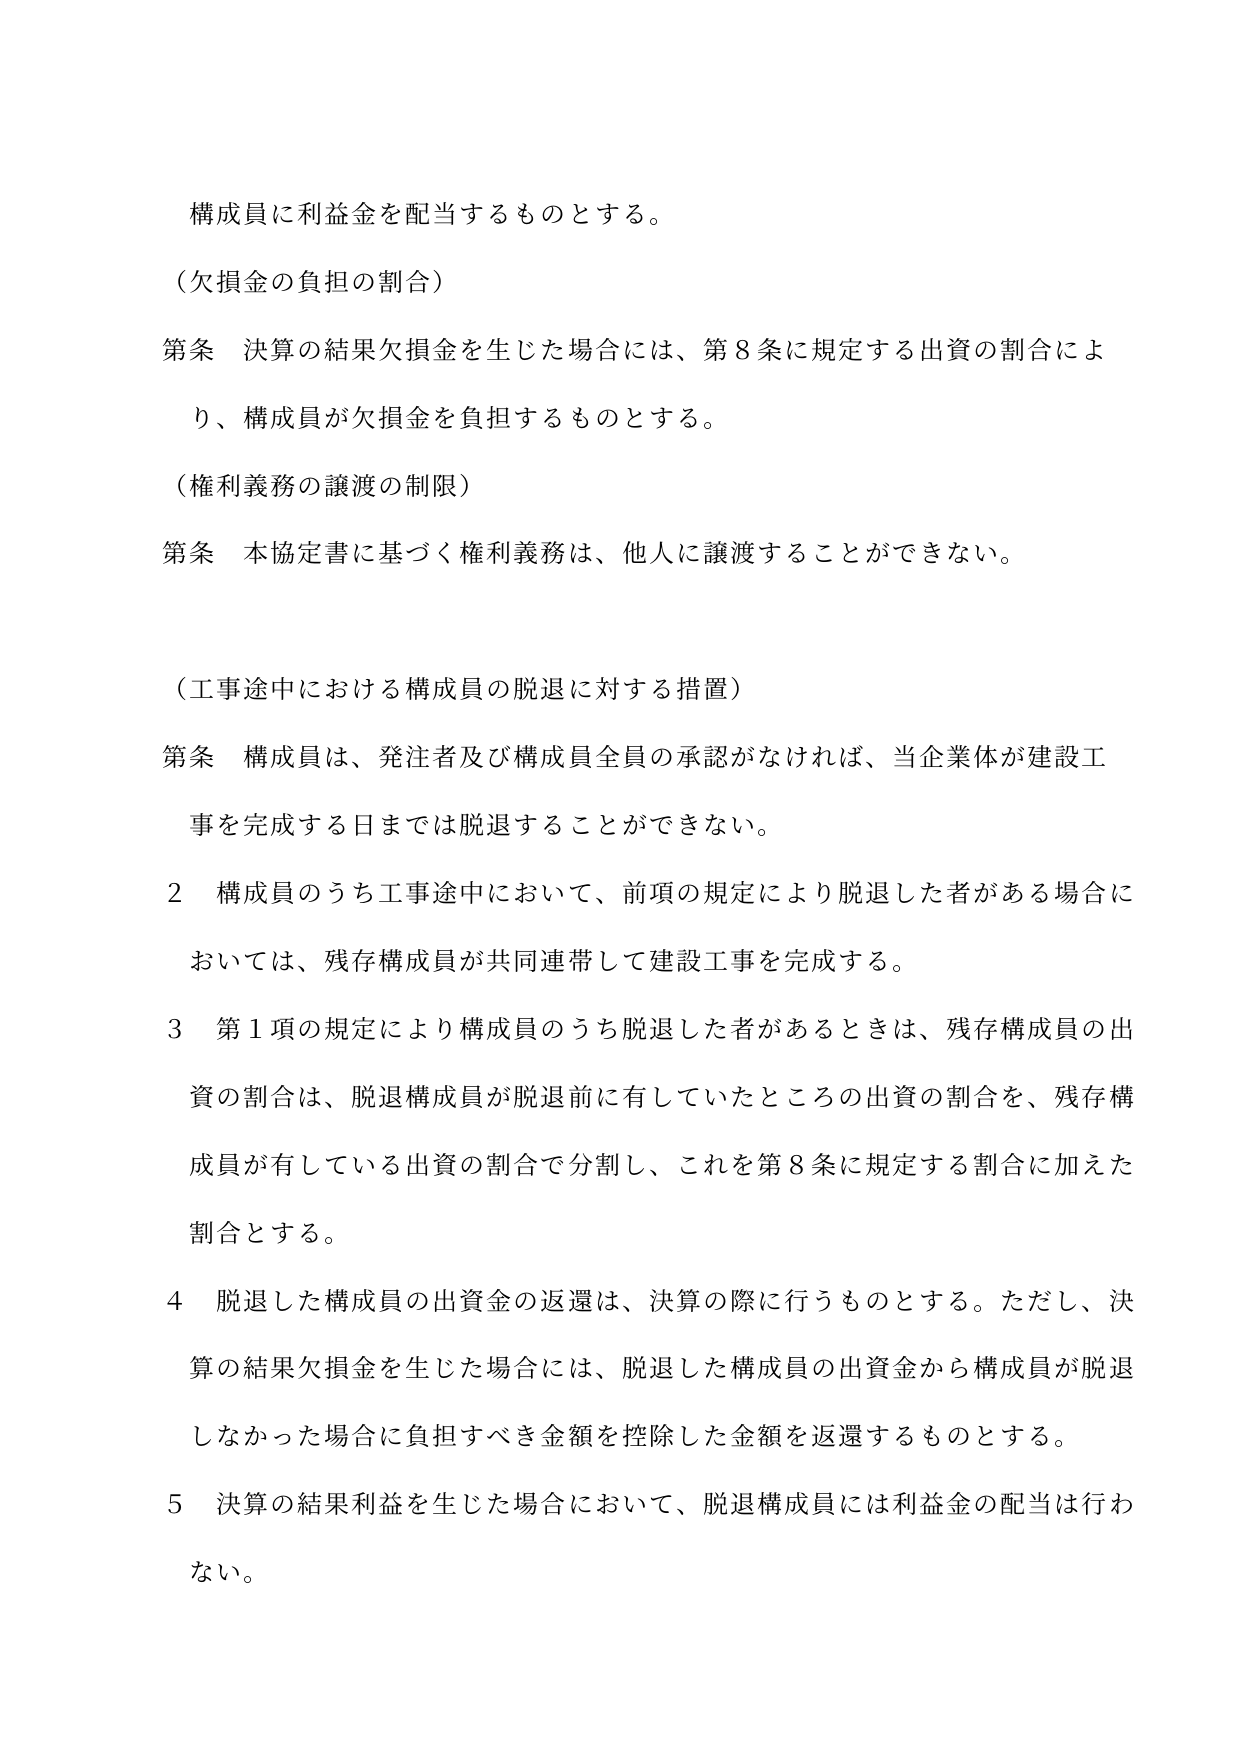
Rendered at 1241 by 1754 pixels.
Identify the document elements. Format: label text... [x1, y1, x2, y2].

text ５ 決算の結果利益を生じた場合において、脱退構成員には利益金の配当は行わ [162, 1469, 1137, 1537]
text 第条 本協定書に基づく権利義務は、他人に譲渡することができない。 [162, 518, 1137, 586]
text ない。 [162, 1537, 1137, 1605]
text 構成員に利益金を配当するものとする。 [162, 179, 1137, 247]
text 成員が有している出資の割合で分割し、これを第８条に規定する割合に加えた [162, 1129, 1137, 1197]
text （権利義務の譲渡の制限） [162, 450, 1137, 518]
text 算の結果欠損金を生じた場合には、脱退した構成員の出資金から構成員が脱退 [162, 1333, 1137, 1401]
text り、構成員が欠損金を負担するものとする。 [162, 382, 1137, 450]
text 資の割合は、脱退構成員が脱退前に有していたところの出資の割合を、残存構 [162, 1062, 1137, 1129]
text ３ 第１項の規定により構成員のうち脱退した者があるときは、残存構成員の出 [162, 994, 1137, 1062]
text （工事途中における構成員の脱退に対する措置） [162, 654, 1137, 722]
text （欠損金の負担の割合） [162, 247, 1137, 314]
text しなかった場合に負担すべき金額を控除した金額を返還するものとする。 [162, 1401, 1137, 1469]
text おいては、残存構成員が共同連帯して建設工事を完成する。 [162, 926, 1137, 994]
text 第条 決算の結果欠損金を生じた場合には、第８条に規定する出資の割合によ [162, 314, 1137, 382]
text ４ 脱退した構成員の出資金の返還は、決算の際に行うものとする。ただし、決 [162, 1265, 1137, 1333]
text 事を完成する日までは脱退することができない。 [162, 790, 1137, 858]
text 第条 構成員は、発注者及び構成員全員の承認がなければ、当企業体が建設工 [162, 722, 1137, 790]
text ２ 構成員のうち工事途中において、前項の規定により脱退した者がある場合に [162, 858, 1137, 926]
text 割合とする。 [162, 1197, 1137, 1265]
